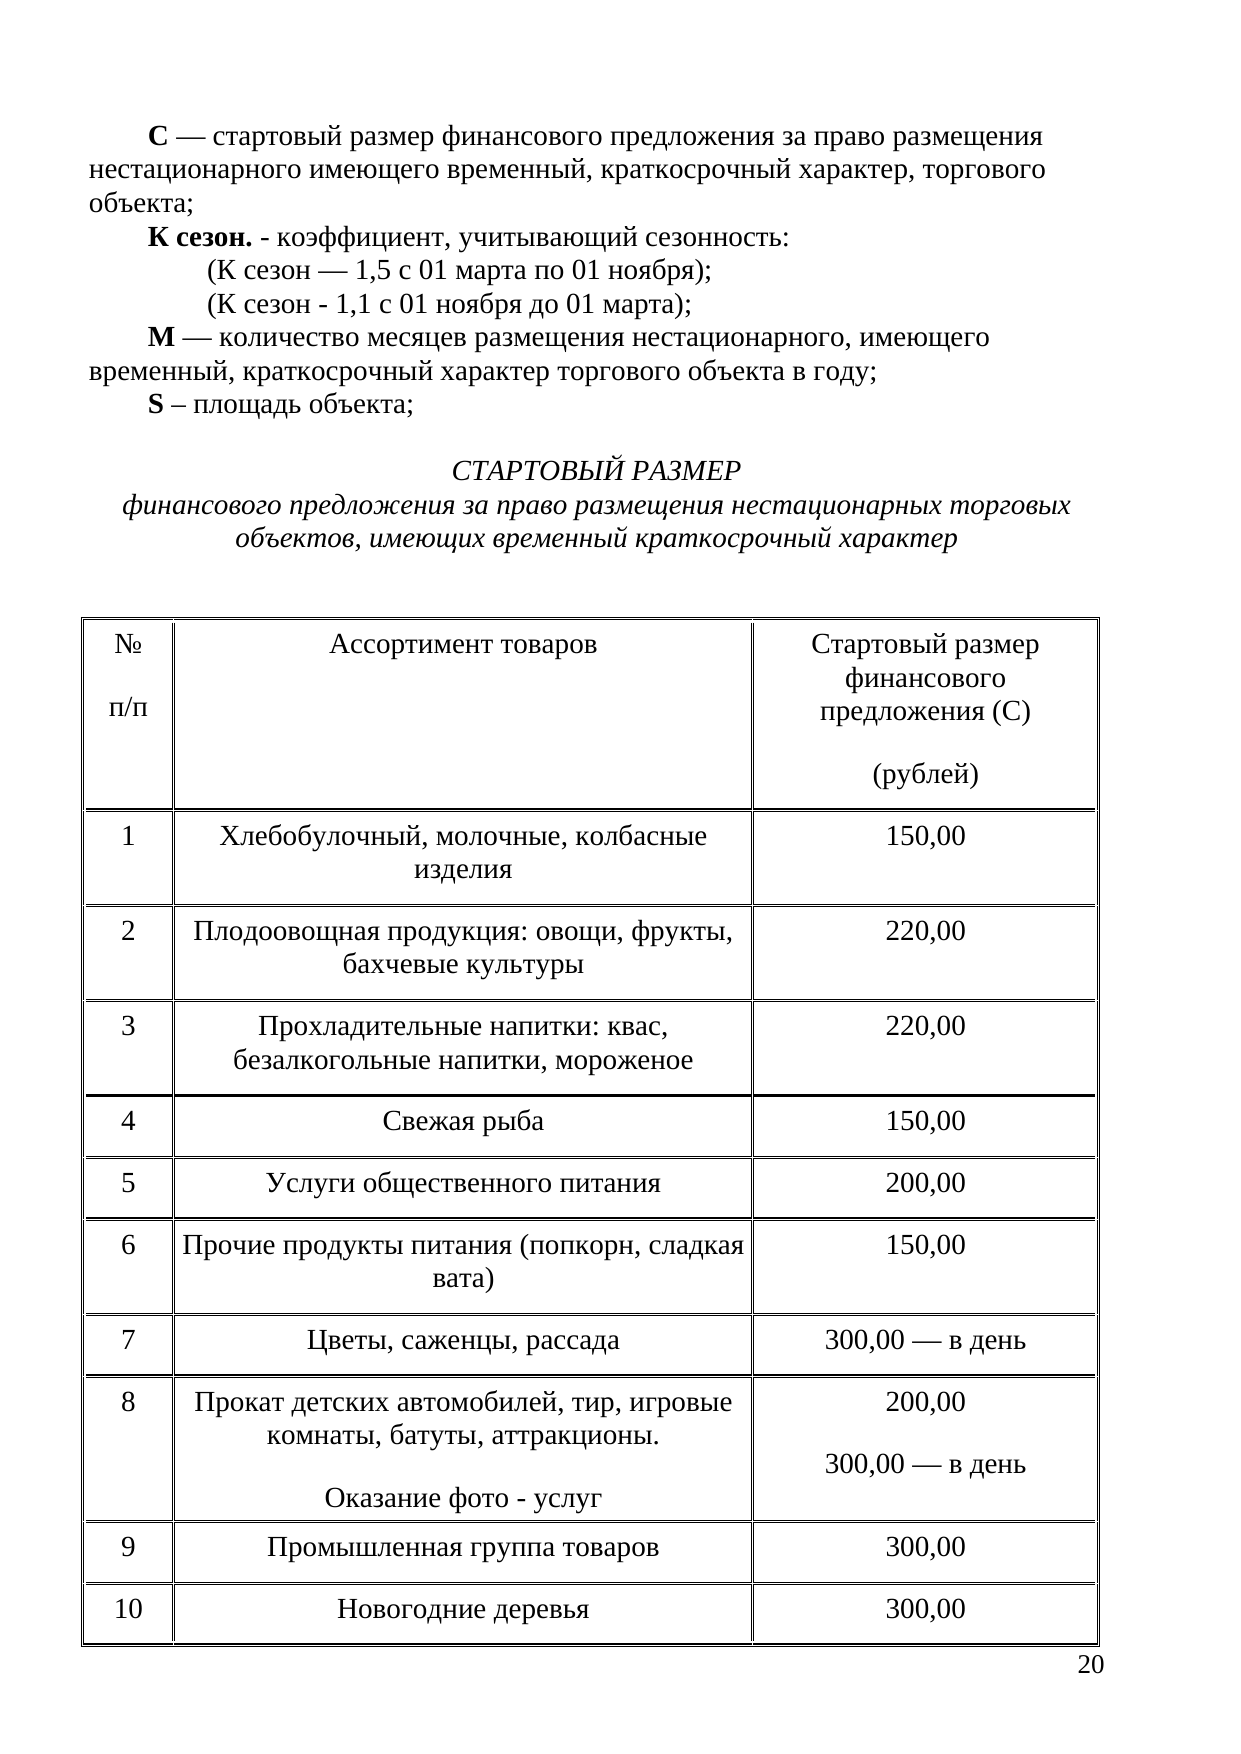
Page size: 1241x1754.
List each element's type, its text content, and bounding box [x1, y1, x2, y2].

text (К сезон — 1,5 с 01 марта по 01 ноября); [89, 252, 1104, 286]
table_cell Прокат детских автомобилей, тир, игровые комнаты, батуты, аттракционы. Оказание фото - услуг [175, 1378, 751, 1520]
text СТАРТОВЫЙ РАЗМЕР [89, 453, 1104, 487]
text (К сезон - 1,1 с 01 ноября до 01 марта); [89, 286, 1104, 319]
text S – площадь объекта; [89, 386, 1104, 420]
table_cell 7 [84, 1313, 172, 1374]
table_cell Плодоовощная продукция: овощи, фрукты, бахчевые культуры [175, 907, 751, 999]
table_cell 220,00 [753, 999, 1098, 1094]
table_cell 300,00 [753, 1520, 1098, 1581]
table_cell 10 [84, 1581, 174, 1643]
table_cell 5 [83, 1156, 174, 1217]
table_cell 8 [84, 1374, 172, 1520]
table_cell Свежая рыба [175, 1097, 751, 1156]
text С — стартовый размер финансового предложения за право размещения нестационарного имеющего временный, краткосрочный характер, торгового объекта; [89, 118, 1104, 219]
table_cell 150,00 [754, 808, 1097, 903]
table_cell 200,00 300,00 — в день [754, 1374, 1097, 1520]
table_cell 300,00 — в день [754, 1313, 1097, 1374]
table_cell 2 [84, 904, 172, 999]
table_cell 6 [84, 1217, 172, 1312]
table_cell Прочие продукты питания (попкорн, сладкая вата) [175, 1221, 751, 1312]
table_cell Услуги общественного питания [175, 1159, 751, 1217]
table_cell 220,00 [754, 904, 1097, 999]
table_cell Новогодние деревья [174, 1585, 753, 1643]
text М — количество месяцев размещения нестационарного, имеющего временный, краткосрочный характер торгового объекта в году; [89, 319, 1104, 386]
table_cell 200,00 [753, 1156, 1098, 1217]
table_cell 9 [83, 1520, 174, 1581]
table_cell 150,00 [754, 1094, 1097, 1156]
table_cell 300,00 [753, 1581, 1097, 1643]
table_cell 3 [83, 999, 174, 1094]
table_cell 4 [84, 1094, 172, 1156]
table_header Стартовый размер финансового предложения (С) (рублей) [753, 620, 1097, 808]
text К сезон. - коэффициент, учитывающий сезонность: [89, 219, 1104, 252]
text финансового предложения за право размещения нестационарных торговых объектов, имеющих временный краткосрочный характер [89, 487, 1104, 554]
table_header Ассортимент товаров [174, 620, 753, 808]
table_cell 150,00 [754, 1217, 1097, 1312]
table_cell Прохладительные напитки: квас, безалкогольные напитки, мороженое [175, 1002, 751, 1094]
table_cell Цветы, саженцы, рассада [175, 1316, 751, 1374]
table_header № п/п [84, 620, 174, 808]
table_cell Хлебобулочный, молочные, колбасные изделия [175, 812, 751, 903]
table_cell 1 [84, 808, 172, 903]
table_cell Промышленная группа товаров [175, 1523, 751, 1581]
